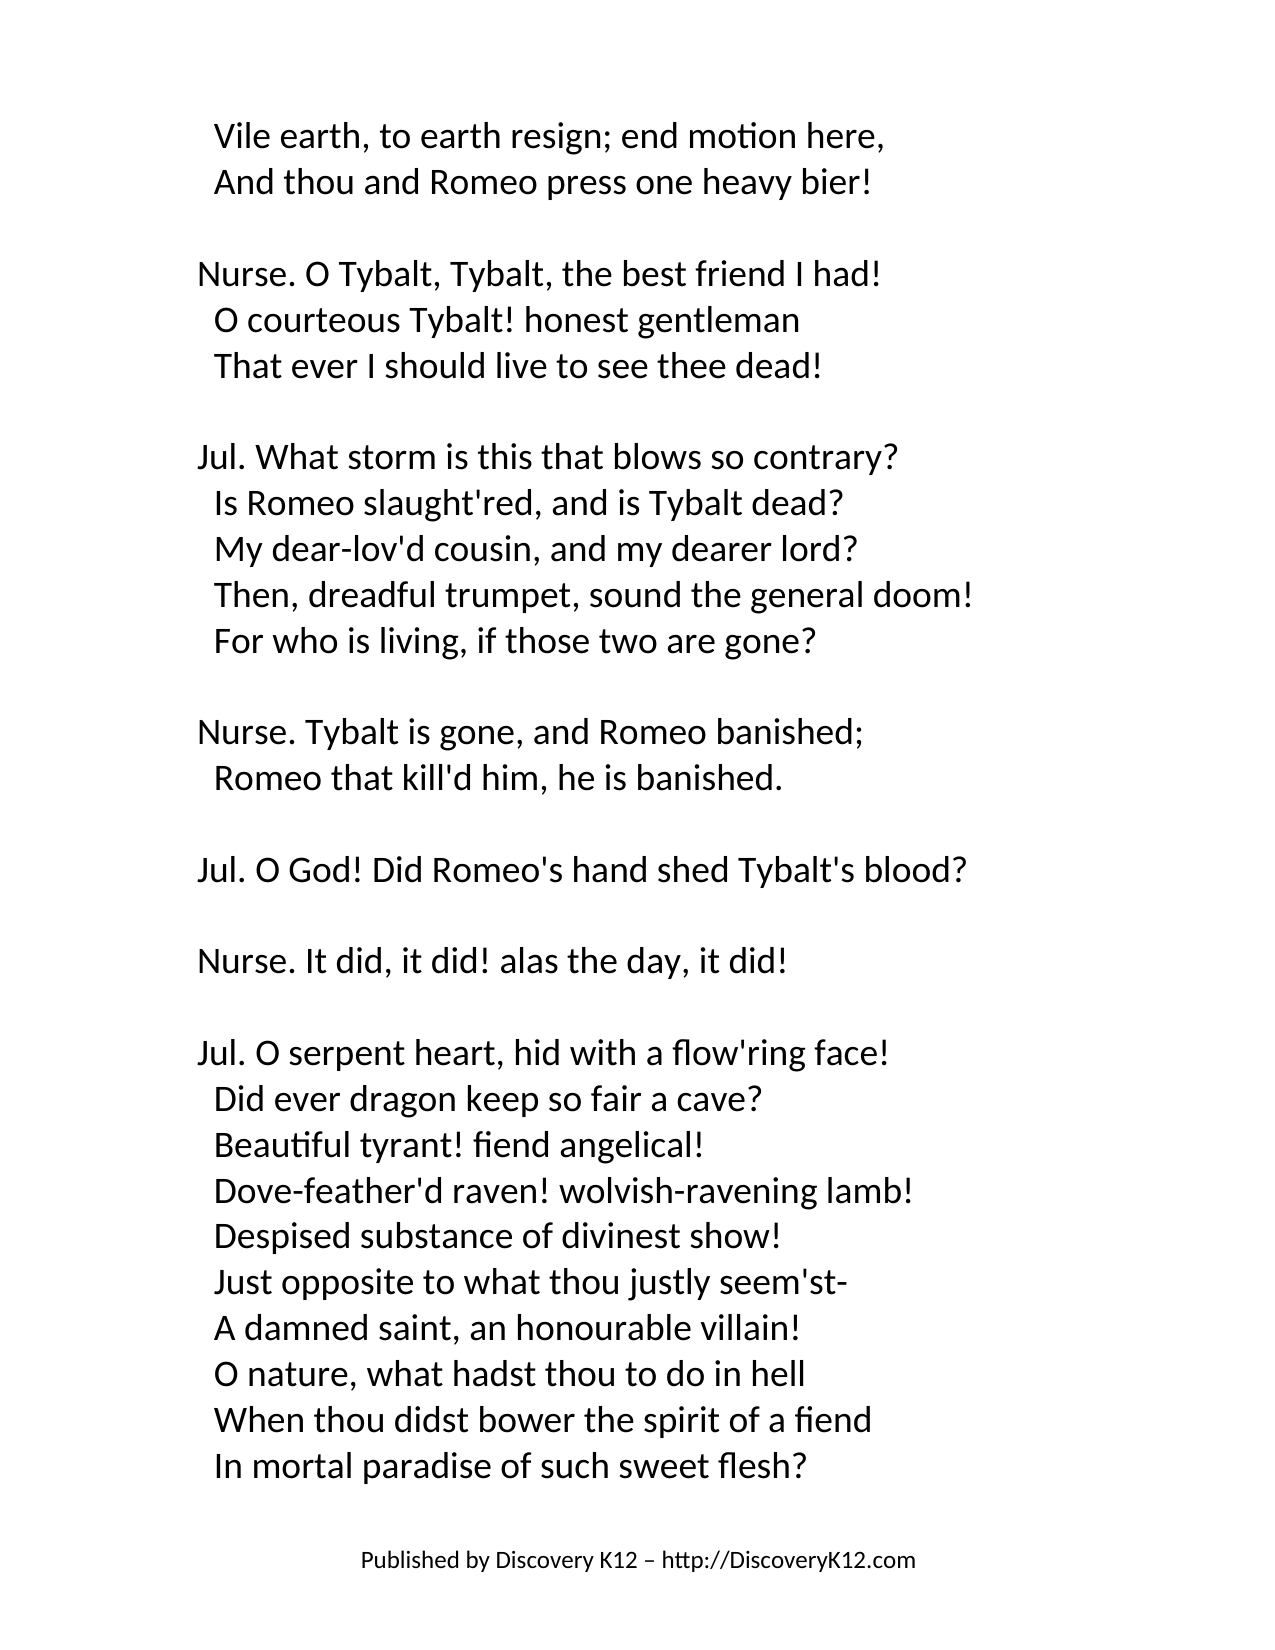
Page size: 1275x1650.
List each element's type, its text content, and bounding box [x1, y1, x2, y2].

text My dear-lov'd cousin, and my dearer lord? [180, 525, 1097, 571]
text O nature, what hadst thou to do in hell [180, 1350, 1097, 1396]
text In mortal paradise of such sweet flesh? [180, 1442, 1097, 1487]
text Is Romeo slaught'red, and is Tybalt dead? [180, 479, 1097, 525]
text Jul. O serpent heart, hid with a flow'ring face! [180, 1029, 1097, 1075]
text A damned saint, an honourable villain! [180, 1304, 1097, 1350]
text Despised substance of divinest show! [180, 1212, 1097, 1258]
text Then, dreadful trumpet, sound the general doom! [180, 571, 1097, 617]
text Just opposite to what thou justly seem'st- [180, 1258, 1097, 1304]
text Beautiful tyrant! fiend angelical! [180, 1121, 1097, 1167]
text For who is living, if those two are gone? [180, 617, 1097, 662]
text Dove-feather'd raven! wolvish-ravening lamb! [180, 1167, 1097, 1212]
text Vile earth, to earth resign; end motion here, [180, 112, 1097, 158]
text That ever I should live to see thee dead! [180, 342, 1097, 387]
text Jul. O God! Did Romeo's hand shed Tybalt's blood? [180, 846, 1097, 892]
text Romeo that kill'd him, he is banished. [180, 754, 1097, 800]
text Nurse. O Tybalt, Tybalt, the best friend I had! [180, 250, 1097, 296]
text Nurse. It did, it did! alas the day, it did! [180, 937, 1097, 983]
text When thou didst bower the spirit of a fiend [180, 1396, 1097, 1442]
text O courteous Tybalt! honest gentleman [180, 296, 1097, 342]
text Jul. What storm is this that blows so contrary? [180, 433, 1097, 479]
text And thou and Romeo press one heavy bier! [180, 158, 1097, 204]
text Nurse. Tybalt is gone, and Romeo banished; [180, 708, 1097, 754]
text Did ever dragon keep so fair a cave? [180, 1075, 1097, 1121]
